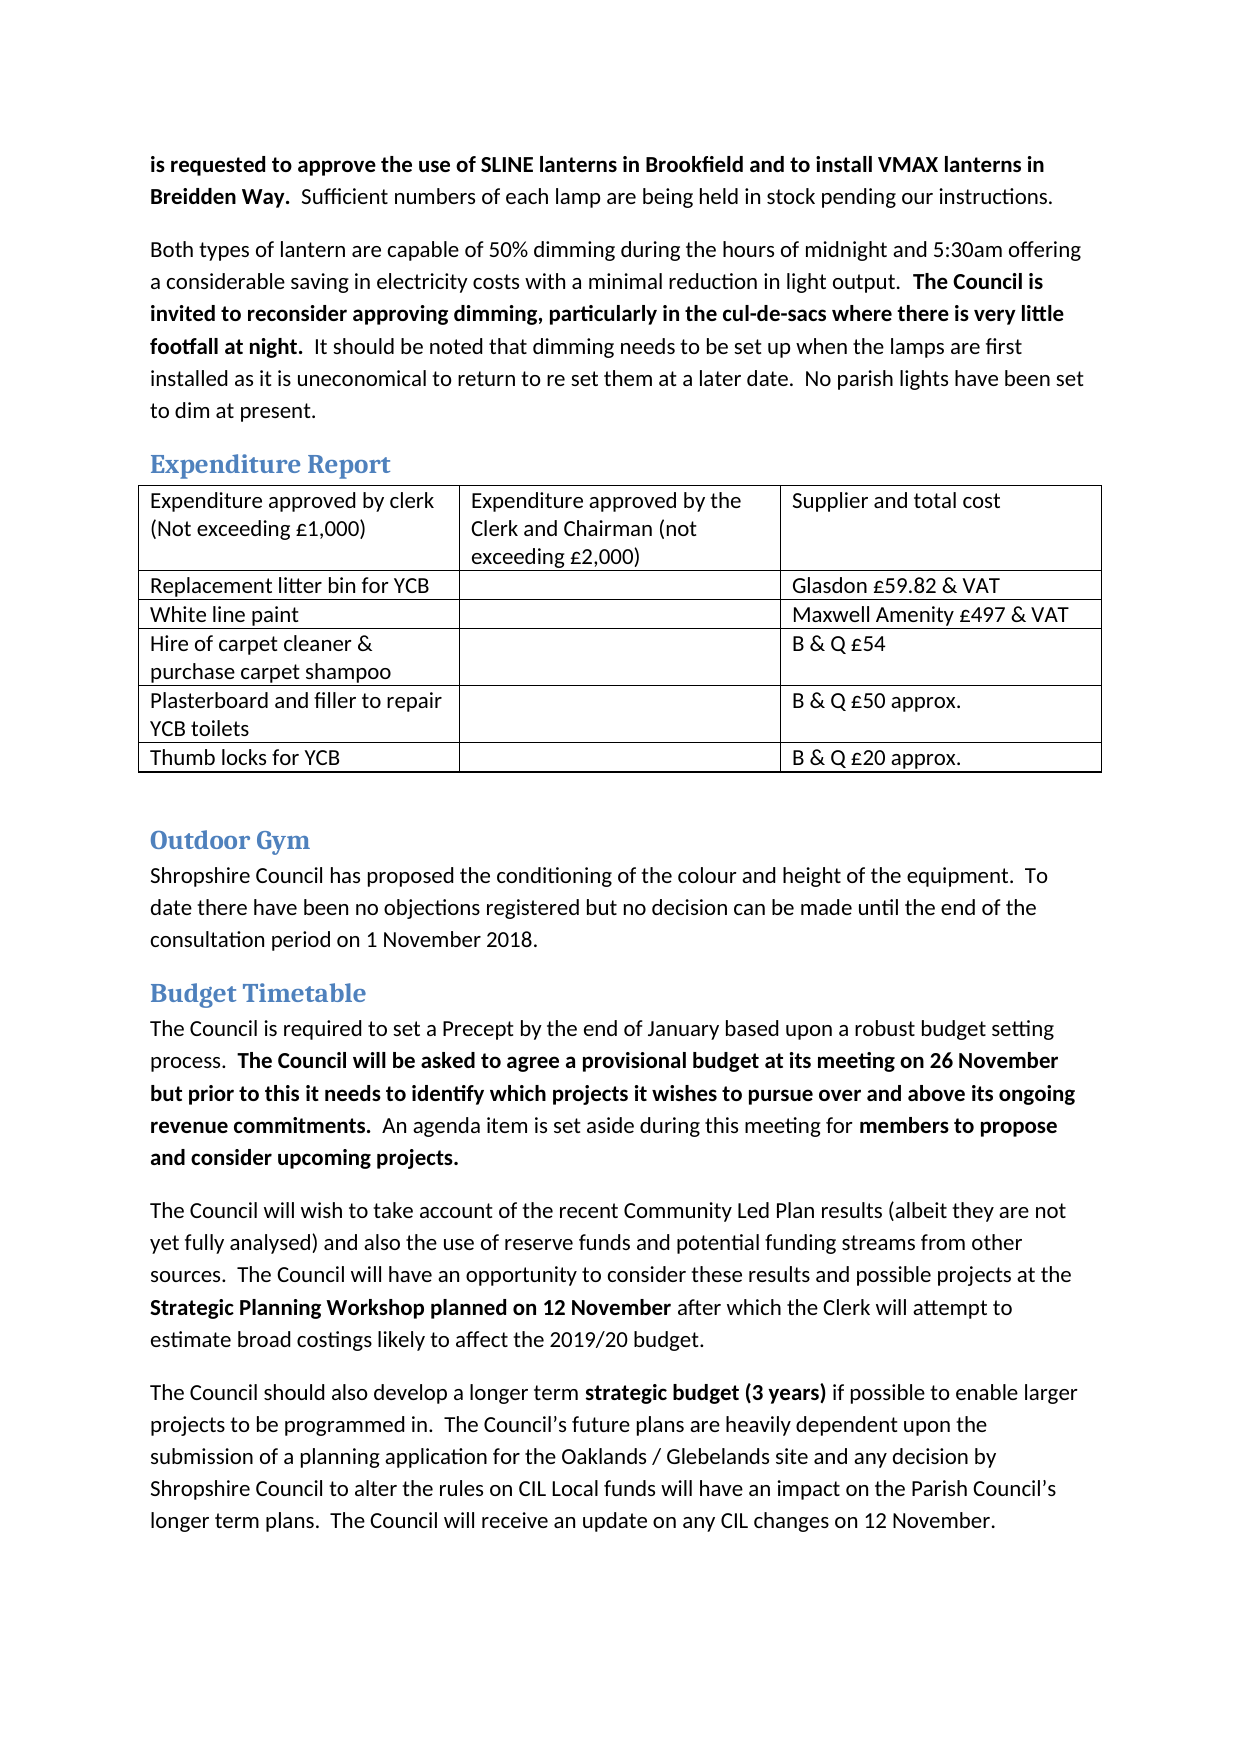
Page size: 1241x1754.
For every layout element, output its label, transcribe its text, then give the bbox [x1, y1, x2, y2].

table_cell White line paint [139, 600, 459, 628]
table_cell [460, 686, 780, 742]
text The Council will wish to take account of the recent Community Led Plan results (albeit they are not yet fully analysed) and also the use of reserve funds and potential funding streams from other sources. The Council will have an opportunity to consider these results and possible projects at the Strategic Planning Workshop planned on 12 November after which the Clerk will attempt to estimate broad costings likely to affect the 2019/20 budget. [150, 1196, 1090, 1353]
subtitle Expenditure Report [150, 449, 1090, 480]
table_cell [460, 629, 780, 685]
table_cell B & Q £54 [781, 629, 1101, 685]
table_header Expenditure approved by the Clerk and Chairman (not exceeding £2,000) [460, 486, 780, 570]
subtitle Budget Timetable [150, 978, 1090, 1010]
text Both types of lantern are capable of 50% dimming during the hours of midnight and 5:30am offering a considerable saving in electricity costs with a minimal reduction in light output. The Council is invited to reconsider approving dimming, particularly in the cul-de-sacs where there is very little footfall at night. It should be noted that dimming needs to be set up when the lamps are first installed as it is uneconomical to return to re set them at a later date. No parish lights have been set to dim at present. [150, 235, 1090, 424]
table_header Supplier and total cost [781, 486, 1101, 570]
table_cell [460, 600, 780, 628]
text Shropshire Council has proposed the conditioning of the colour and height of the equipment. To date there have been no objections registered but no decision can be made until the end of the consultation period on 1 November 2018. [150, 861, 1090, 953]
table_cell [460, 571, 780, 599]
table_header Expenditure approved by clerk (Not exceeding £1,000) [139, 486, 459, 570]
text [150, 150, 1090, 210]
table_cell Replacement litter bin for YCB [139, 571, 459, 599]
text The Council is required to set a Precept by the end of January based upon a robust budget setting process. The Council will be asked to agree a provisional budget at its meeting on 26 November but prior to this it needs to identify which projects it wishes to pursue over and above its ongoing revenue commitments. An agenda item is set aside during this meeting for members to propose and consider upcoming projects. [150, 1014, 1090, 1171]
table_cell Maxwell Amenity £497 & VAT [781, 600, 1101, 628]
table_cell Plasterboard and filler to repair YCB toilets [139, 686, 459, 742]
text The Council should also develop a longer term strategic budget (3 years) if possible to enable larger projects to be programmed in. The Council’s future plans are heavily dependent upon the submission of a planning application for the Oaklands / Glebelands site and any decision by Shropshire Council to alter the rules on CIL Local funds will have an impact on the Parish Council’s longer term plans. The Council will receive an update on any CIL changes on 12 November. [150, 1378, 1090, 1534]
table_cell Glasdon £59.82 & VAT [781, 571, 1101, 599]
table_cell B & Q £50 approx. [781, 686, 1101, 742]
subtitle Outdoor Gym [150, 825, 1090, 857]
table_cell B & Q £20 approx. [781, 743, 1101, 771]
table_cell Thumb locks for YCB [139, 743, 459, 771]
table_cell [460, 743, 780, 771]
table_cell Hire of carpet cleaner & purchase carpet shampoo [139, 629, 459, 685]
